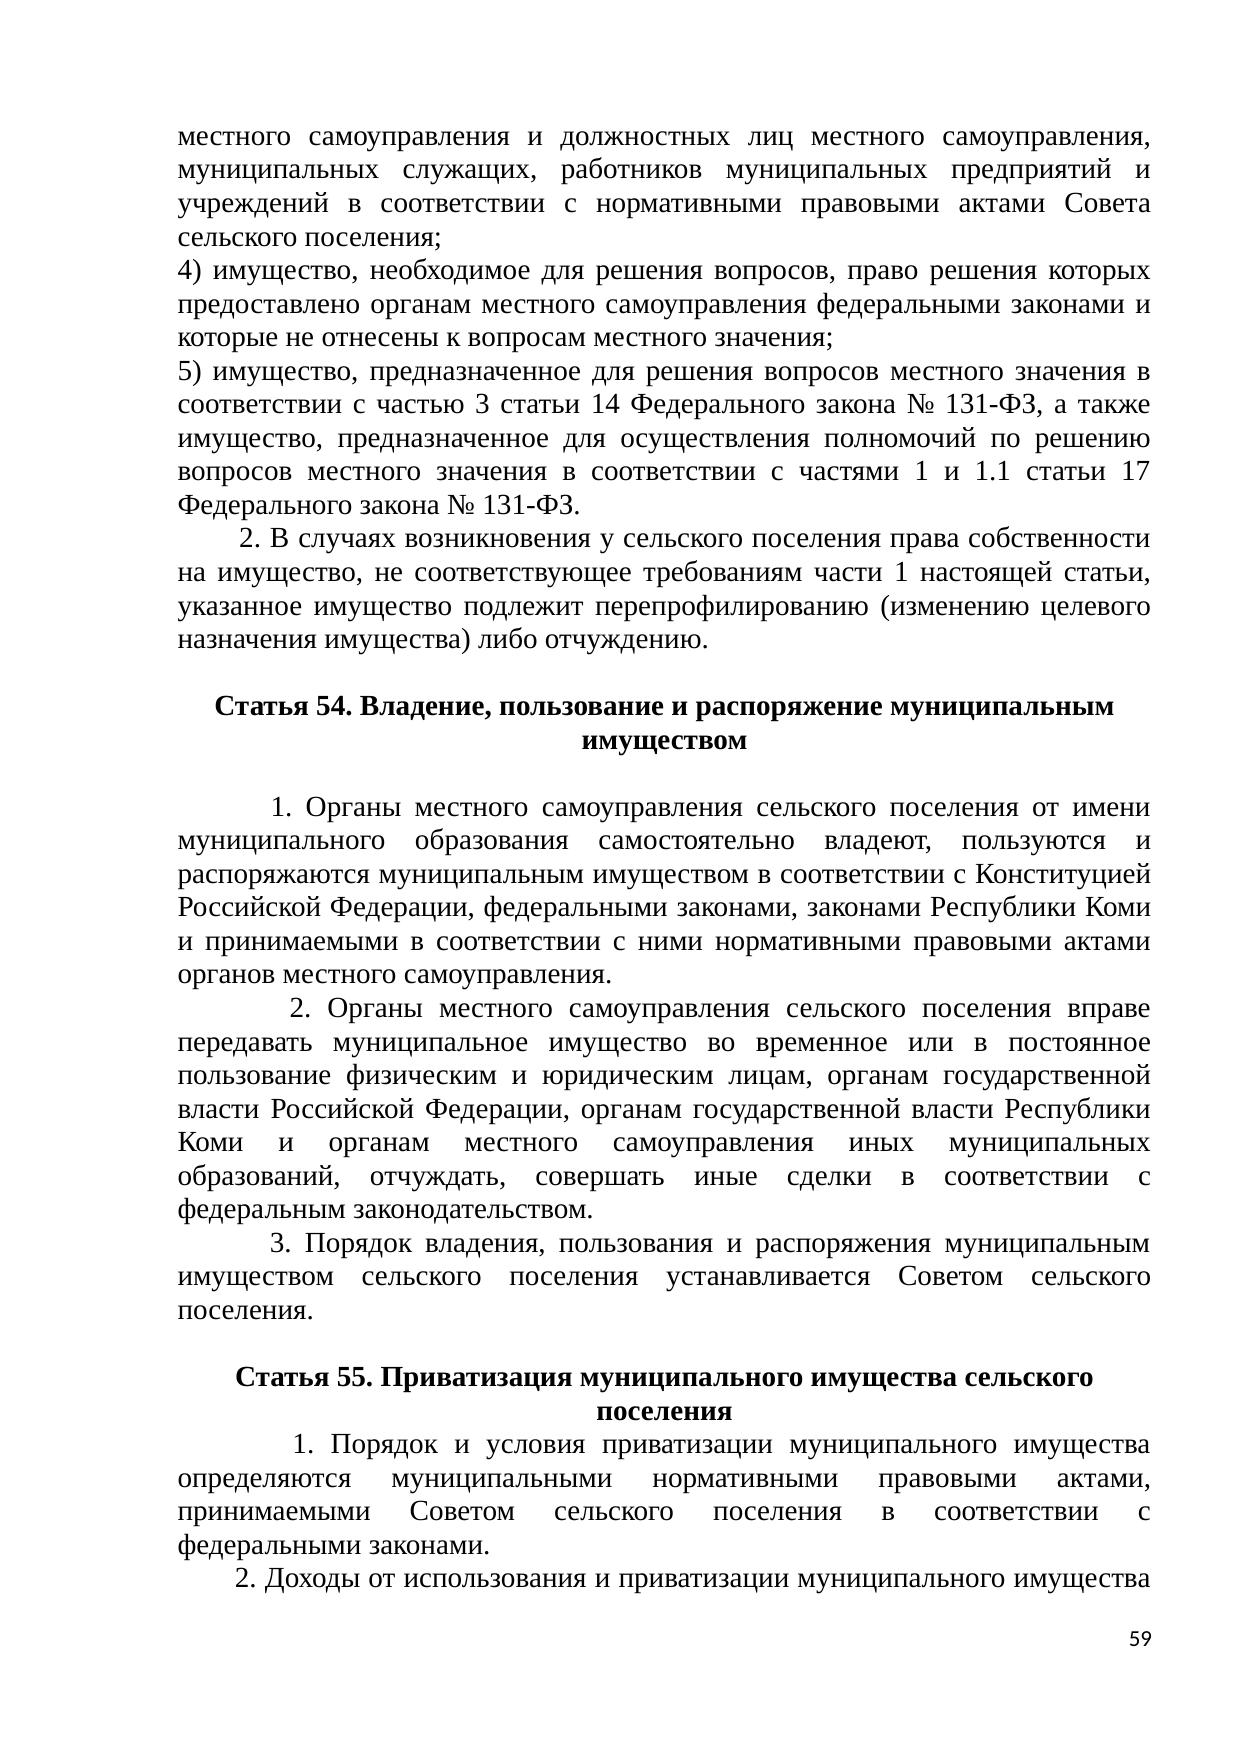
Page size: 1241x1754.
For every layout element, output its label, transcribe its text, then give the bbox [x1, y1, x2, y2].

text 4) имущество, необходимое для решения вопросов, право решения которых предоставлено органам местного самоуправления федеральными законами и которые не отнесены к вопросам местного значения; [177, 252, 1152, 353]
text 1. Порядок и условия приватизации муниципального имущества определяются муниципальными нормативными правовыми актами, принимаемыми Советом сельского поселения в соответствии с федеральными законами. [177, 1426, 1152, 1560]
text 5) имущество, предназначенное для решения вопросов местного значения в соответствии с частью 3 статьи 14 Федерального закона № 131-ФЗ, а также имущество, предназначенное для осуществления полномочий по решению вопросов местного значения в соответствии с частями 1 и 1.1 статьи 17 Федерального закона № 131-ФЗ. [177, 353, 1152, 521]
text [177, 118, 1152, 252]
text 2. В случаях возникновения у сельского поселения права собственности на имущество, не соответствующее требованиям части 1 настоящей статьи, указанное имущество подлежит перепрофилированию (изменению целевого назначения имущества) либо отчуждению. [177, 521, 1152, 655]
text Статья 54. Владение, пользование и распоряжение муниципальным имуществом [177, 688, 1152, 755]
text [177, 1560, 1152, 1594]
text 2. Органы местного самоуправления сельского поселения вправе передавать муниципальное имущество во временное или в постоянное пользование физическим и юридическим лицам, органам государственной власти Российской Федерации, органам государственной власти Республики Коми и органам местного самоуправления иных муниципальных образований, отчуждать, совершать иные сделки в соответствии с федеральным законодательством. [177, 990, 1152, 1225]
text Статья 55. Приватизация муниципального имущества сельского поселения [177, 1359, 1152, 1426]
text 3. Порядок владения, пользования и распоряжения муниципальным имуществом сельского поселения устанавливается Советом сельского поселения. [177, 1225, 1152, 1326]
text 1. Органы местного самоуправления сельского поселения от имени муниципального образования самостоятельно владеют, пользуются и распоряжаются муниципальным имуществом в соответствии с Конституцией Российской Федерации, федеральными законами, законами Республики Коми и принимаемыми в соответствии с ними нормативными правовыми актами органов местного самоуправления. [177, 789, 1152, 990]
